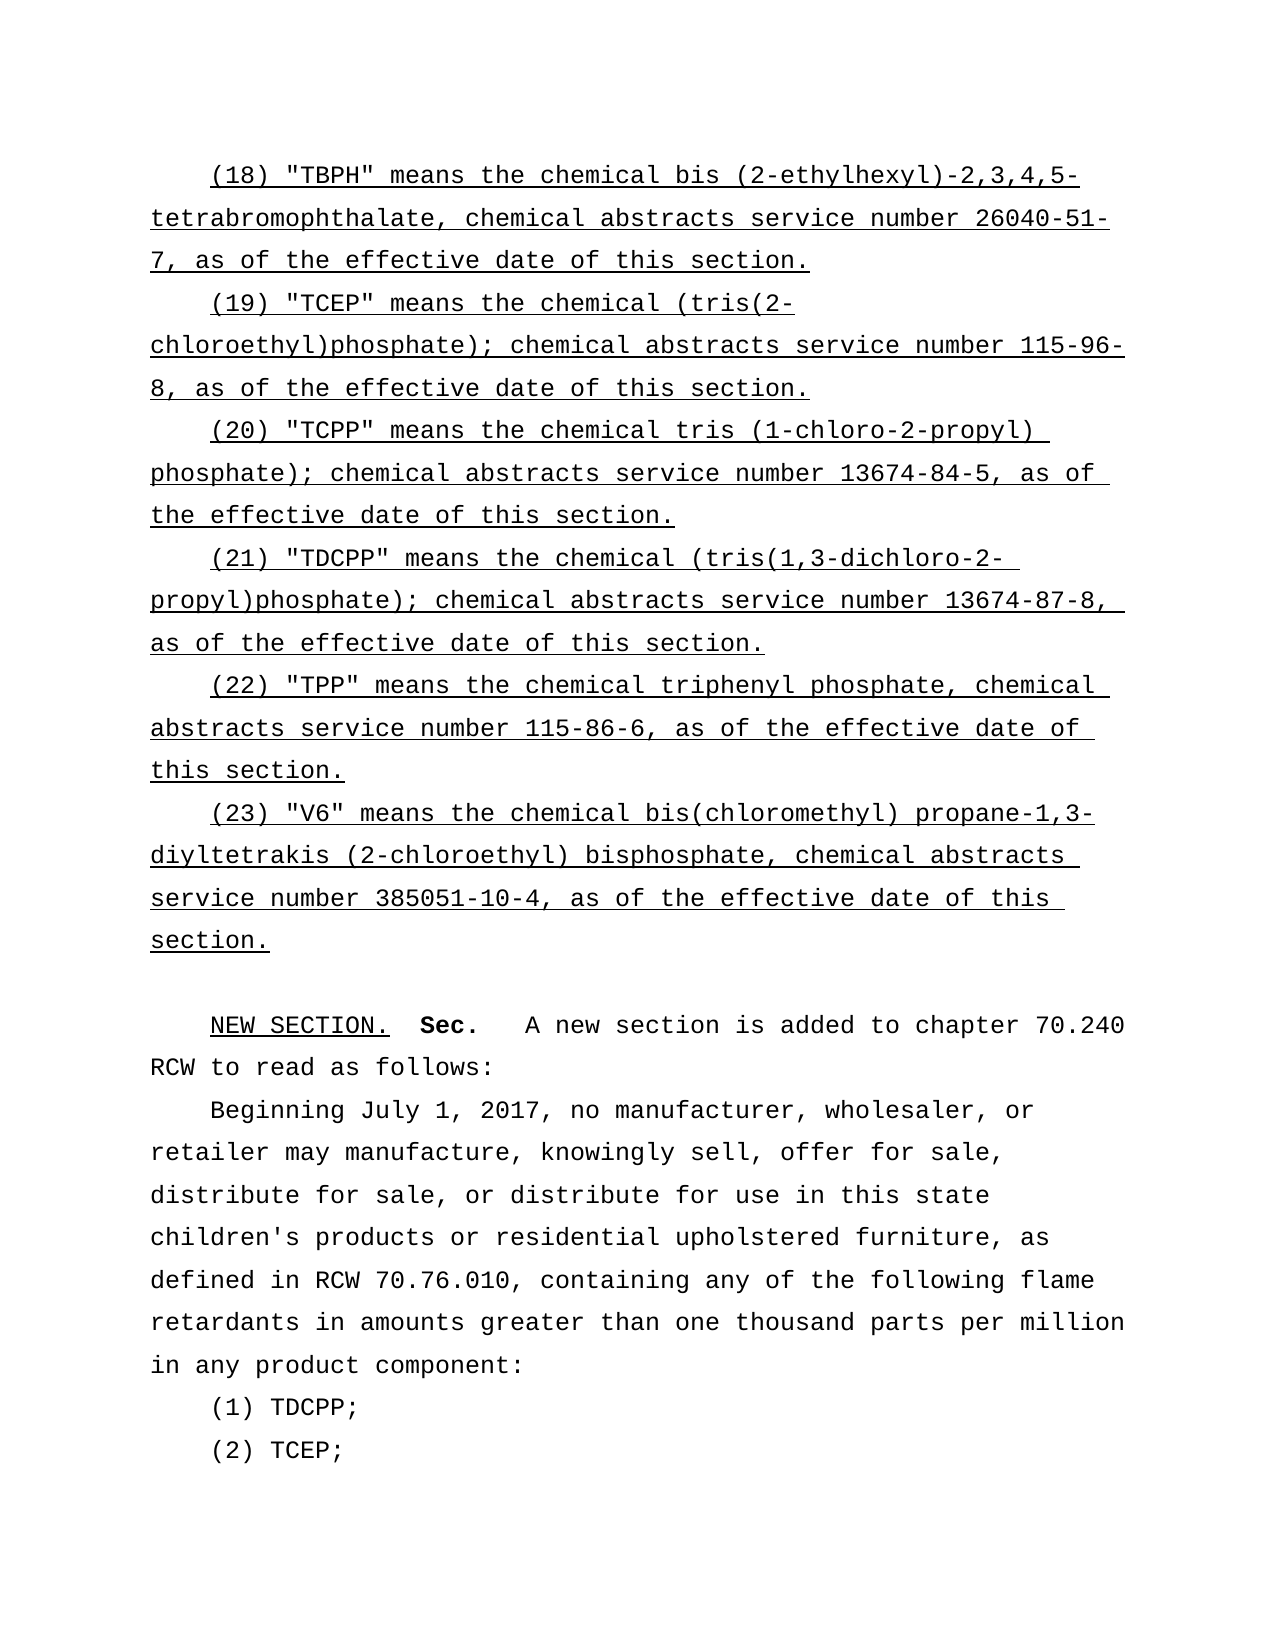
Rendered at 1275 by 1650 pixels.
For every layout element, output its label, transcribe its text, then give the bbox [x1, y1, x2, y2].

text (18) "TBPH" means the chemical bis (2-ethylhexyl)-2,3,4,5-tetrabromophthalate, chemical abstracts service number 26040-51-7, as of the effective date of this section. [150, 150, 1125, 277]
text (19) "TCEP" means the chemical (tris(2-chloroethyl)phosphate); chemical abstracts service number 115-96-8, as of the effective date of this section. [150, 358, 1125, 405]
text (21) "TDCPP" means the chemical (tris(1,3-dichloro-2- propyl)phosphate); chemical abstracts service number 13674-87-8, as of the effective date of this section. [150, 613, 1125, 660]
text (19) "TCEP" means the chemical (tris(2-chloroethyl)phosphate); chemical abstracts service number 115-96-8, as of the effective date of this section. [150, 277, 1125, 356]
text (20) "TCPP" means the chemical tris (1-chloro-2-propyl) phosphate); chemical abstracts service number 13674-84-5, as of the effective date of this section. [150, 405, 1125, 532]
text (1) TDCPP; [150, 1382, 1125, 1424]
text NEW SECTION. Sec. A new section is added to chapter 70.240 RCW to read as follows: [150, 999, 1125, 1084]
text (23) "V6" means the chemical bis(chloromethyl) propane-1,3-diyltetrakis (2-chloroethyl) bisphosphate, chemical abstracts service number 385051-10-4, as of the effective date of this section. [150, 787, 1125, 957]
text Beginning July 1, 2017, no manufacturer, wholesaler, or retailer may manufacture, knowingly sell, offer for sale, distribute for sale, or distribute for use in this state children's products or residential upholstered furniture, as defined in RCW 70.76.010, containing any of the following flame retardants in amounts greater than one thousand parts per million in any product component: [150, 1084, 1125, 1382]
text (22) "TPP" means the chemical triphenyl phosphate, chemical abstracts service number 115-86-6, as of the effective date of this section. [150, 660, 1125, 787]
text (21) "TDCPP" means the chemical (tris(1,3-dichloro-2- propyl)phosphate); chemical abstracts service number 13674-87-8, as of the effective date of this section. [150, 532, 1125, 611]
text (2) TCEP; [150, 1424, 1125, 1467]
